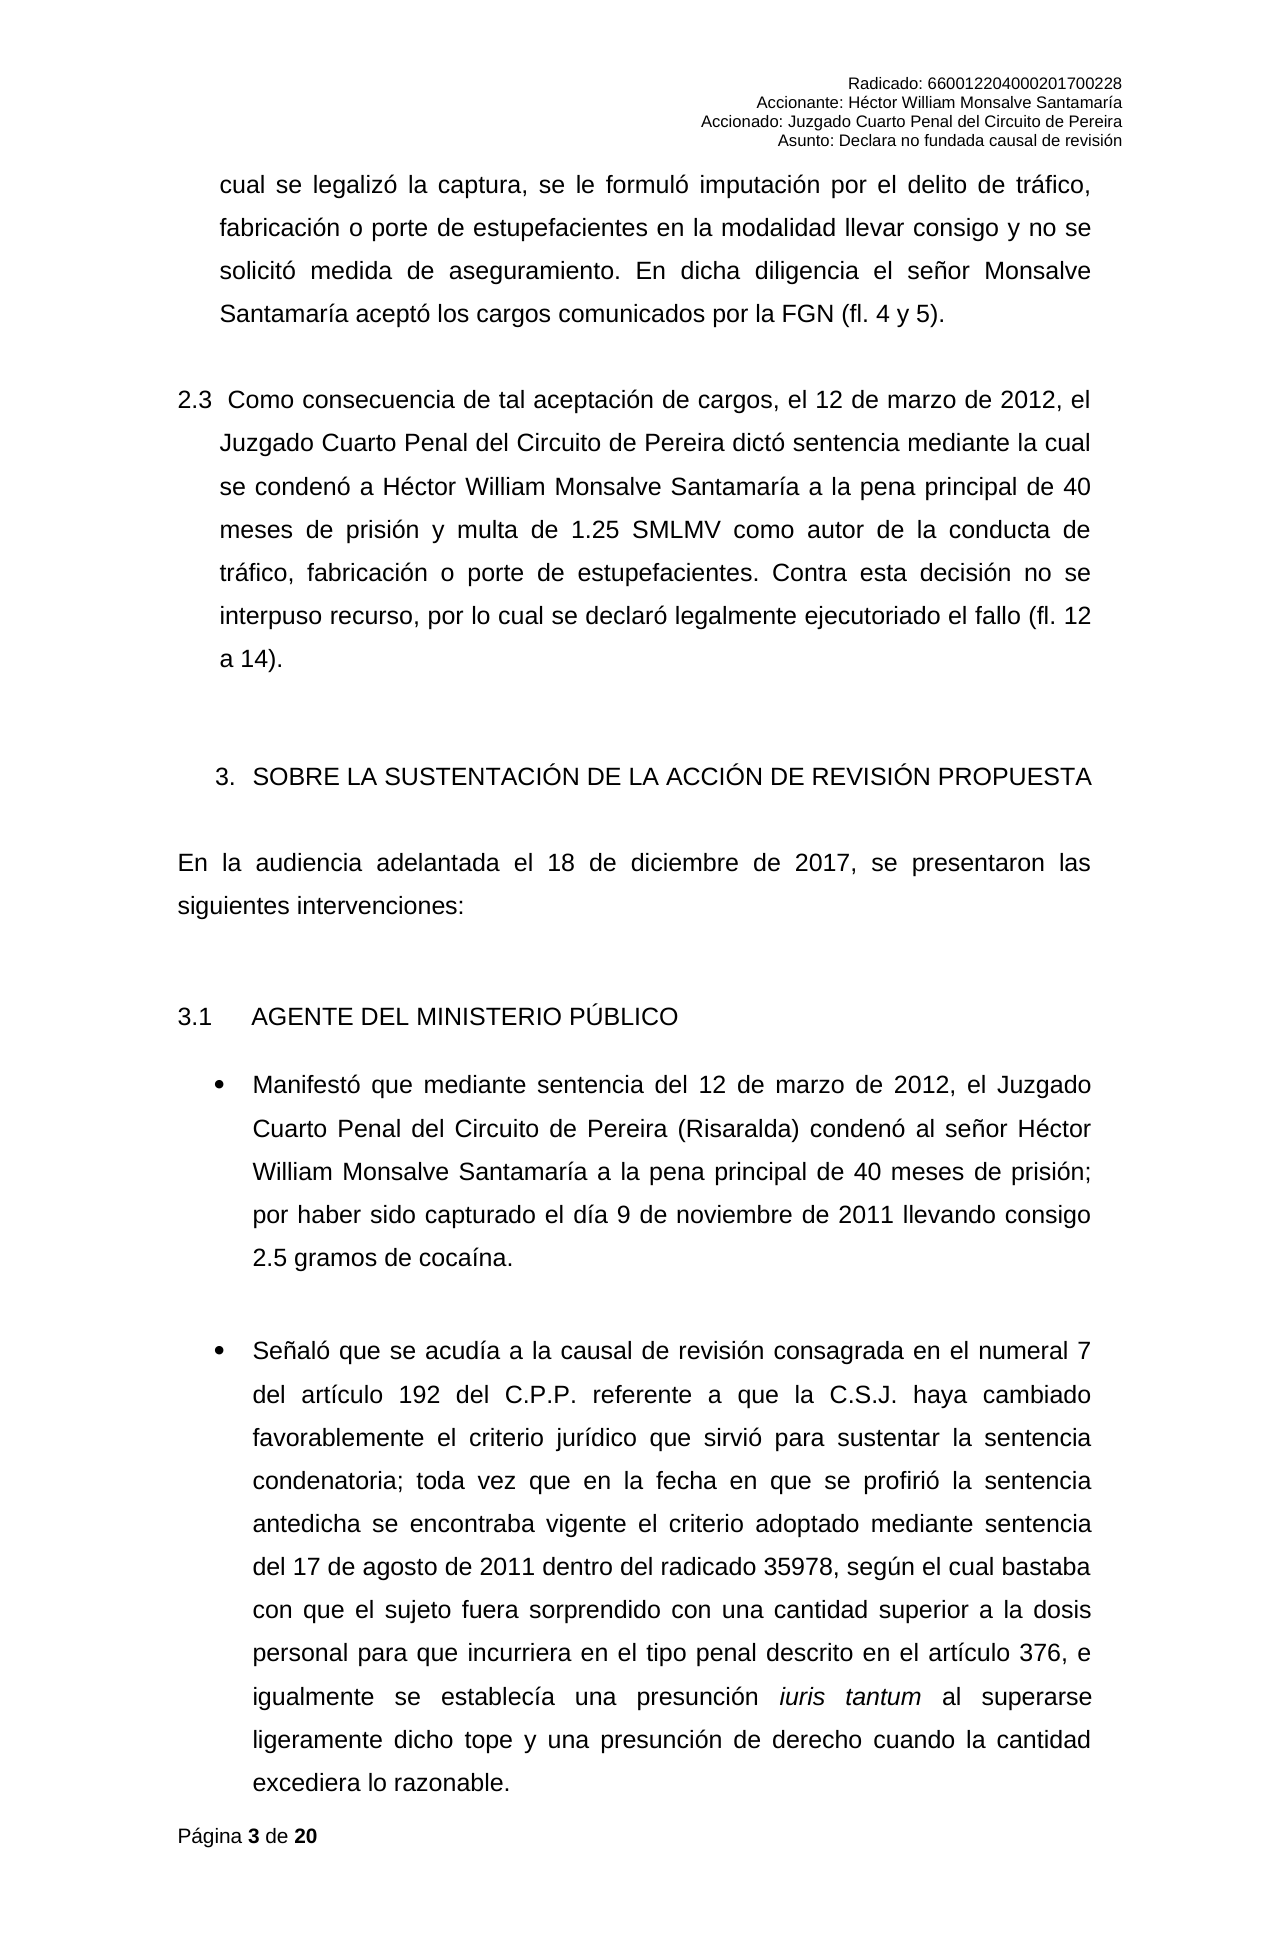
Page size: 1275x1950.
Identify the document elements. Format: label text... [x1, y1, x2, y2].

list Como consecuencia de tal aceptación de cargos, el 12 de marzo de 2012, el Juzgado Cuarto Penal del Circuito de Pereira dictó sentencia mediante la cual se condenó a Héctor William Monsalve Santamaría a la pena principal de 40 meses de prisión y multa de 1.25 SMLMV como autor de la conducta de tráfico, fabricación o porte de estupefacientes. Contra esta decisión no se interpuso recurso, por lo cual se declaró legalmente ejecutoriado el fallo (fl. 12 a 14). [177, 385, 1093, 673]
list Manifestó que mediante sentencia del 12 de marzo de 2012, el Juzgado Cuarto Penal del Circuito de Pereira (Risaralda) condenó al señor Héctor William Monsalve Santamaría a la pena principal de 40 meses de prisión; por haber sido capturado el día 9 de noviembre de 2011 llevando consigo 2.5 gramos de cocaína. [215, 1070, 1093, 1272]
list SOBRE LA SUSTENTACIÓN DE LA ACCIÓN DE REVISIÓN PROPUESTA [215, 762, 1093, 790]
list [177, 169, 1093, 328]
text En la audiencia adelantada el 18 de diciembre de 2017, se presentaron las siguientes intervenciones: [177, 848, 1093, 920]
list Señaló que se acudía a la causal de revisión consagrada en el numeral 7 del artículo 192 del C.P.P. referente a que la C.S.J. haya cambiado favorablemente el criterio jurídico que sirvió para sustentar la sentencia condenatoria; toda vez que en la fecha en que se profirió la sentencia antedicha se encontraba vigente el criterio adoptado mediante sentencia del 17 de agosto de 2011 dentro del radicado 35978, según el cual bastaba con que el sujeto fuera sorprendido con una cantidad superior a la dosis personal para que incurriera en el tipo penal descrito en el artículo 376, e igualmente se establecía una presunción iuris tantum al superarse ligeramente dicho tope y una presunción de derecho cuando la cantidad excediera lo razonable. [215, 1336, 1093, 1796]
list AGENTE DEL MINISTERIO PÚBLICO [177, 1002, 1093, 1031]
